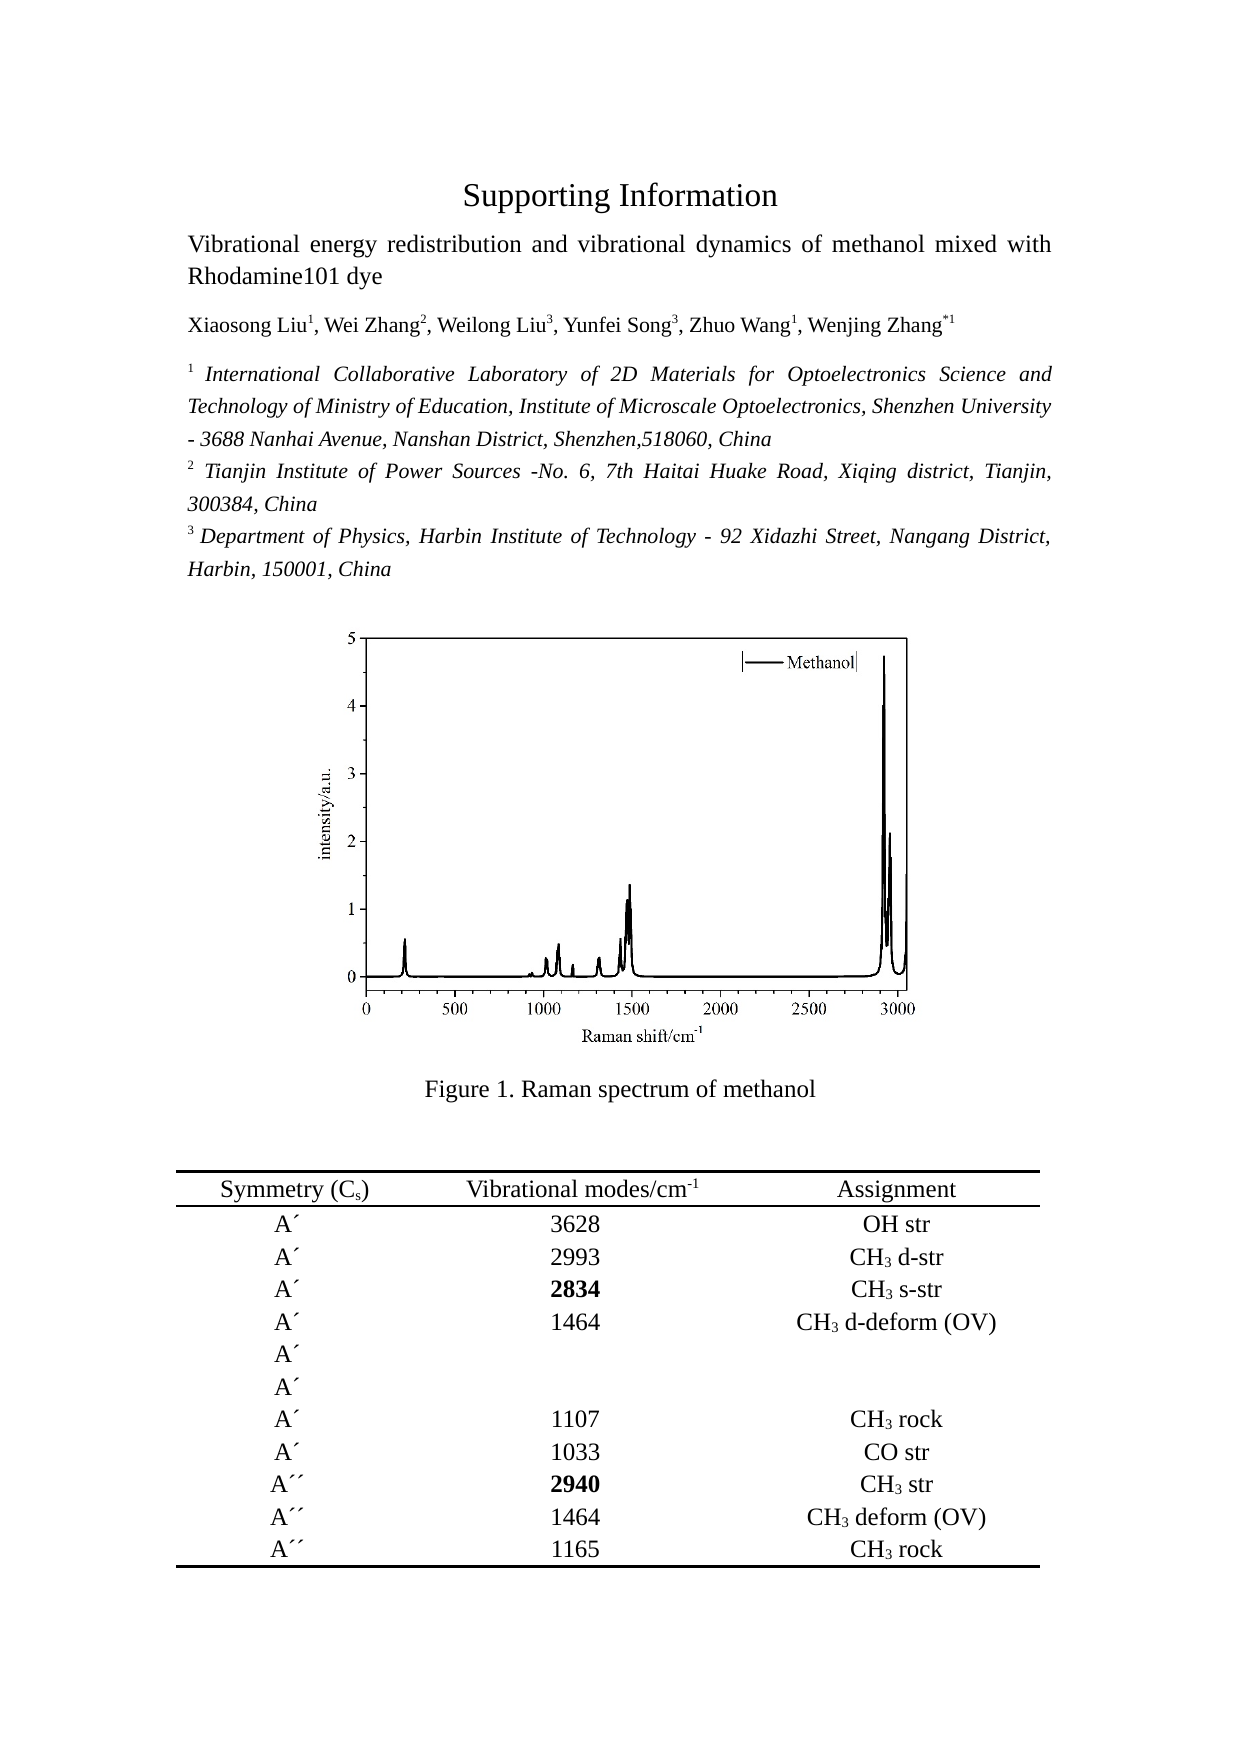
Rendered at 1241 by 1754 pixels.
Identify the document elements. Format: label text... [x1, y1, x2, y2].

table_header Symmetry (Cs) [176, 1173, 412, 1205]
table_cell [176, 1207, 398, 1565]
text Vibrational energy redistribution and vibrational dynamics of methanol mixed with Rhodamine101 dye [187, 227, 1053, 292]
picture [310, 617, 930, 1056]
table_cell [398, 1207, 752, 1565]
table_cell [752, 1207, 1040, 1565]
table_header Assignment [752, 1173, 1040, 1205]
text 3 Department of Physics, Harbin Institute of Technology - 92 Xidazhi Street, Nangang District, Harbin, 150001, China [187, 519, 1053, 584]
text Figure 1. Raman spectrum of methanol [187, 1072, 1053, 1104]
text 2 Tianjin Institute of Power Sources -No. 6, 7th Haitai Huake Road, Xiqing district, Tianjin, 300384, China [187, 454, 1053, 519]
text 1 International Collaborative Laboratory of 2D Materials for Optoelectronics Science and Technology of Ministry of Education, Institute of Microscale Optoelectronics, Shenzhen University - 3688 Nanhai Avenue, Nanshan District, Shenzhen,518060, China [187, 357, 1053, 454]
table_header Vibrational modes/cm-1 [413, 1173, 752, 1205]
text Supporting Information [187, 162, 1053, 227]
text Xiaosong Liu1, Wei Zhang2, Weilong Liu3, Yunfei Song3, Zhuo Wang1, Wenjing Zhang*1 [187, 308, 1053, 341]
